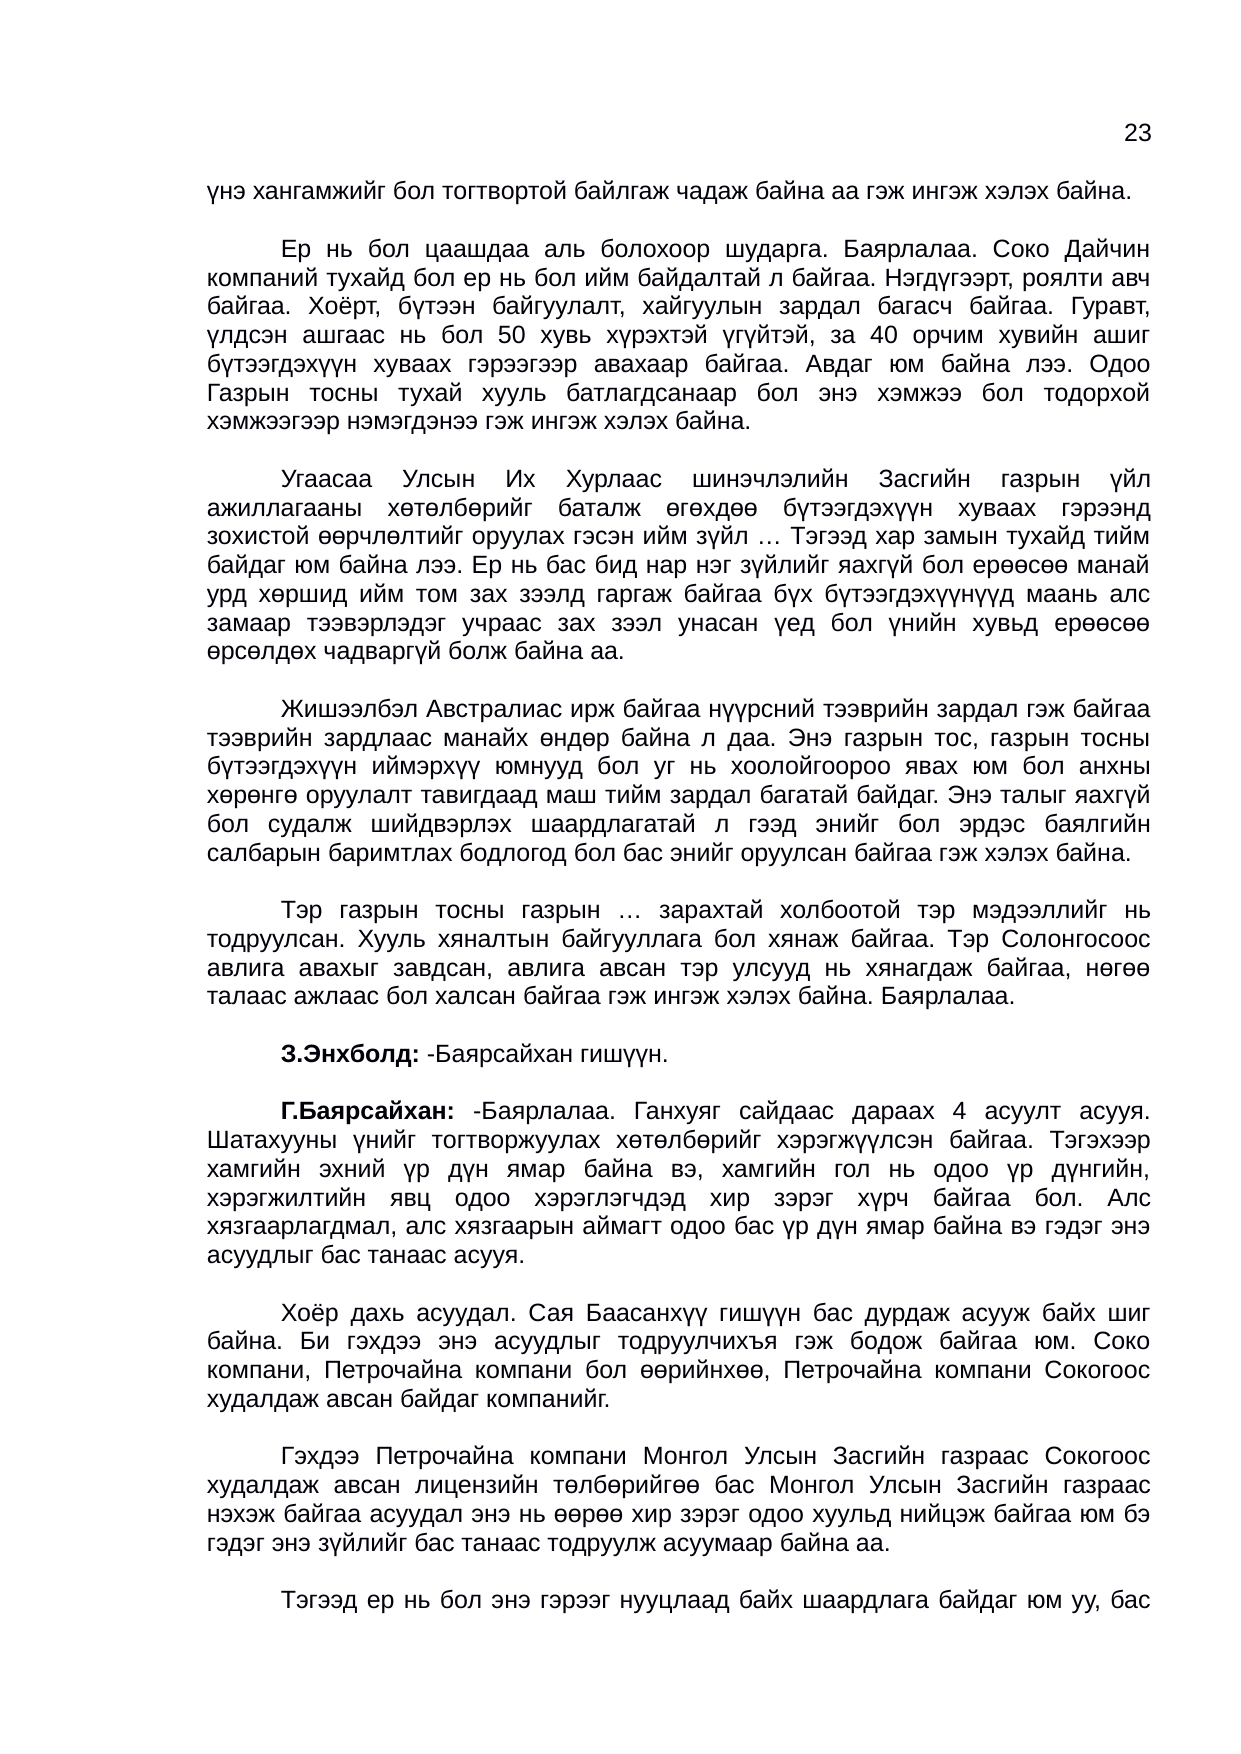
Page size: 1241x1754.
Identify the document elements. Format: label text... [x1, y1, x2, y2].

text Ер нь бол цаашдаа аль болохоор шударга. Баярлалаа. Соко Дайчин компаний тухайд бол ер нь бол ийм байдалтай л байгаа. Нэгдүгээрт, роялти авч байгаа. Хоёрт, бүтээн байгуулалт, хайгуулын зардал багасч байгаа. Гуравт, үлдсэн ашгаас нь бол 50 хувь хүрэхтэй үгүйтэй, за 40 орчим хувийн ашиг бүтээгдэхүүн хуваах гэрээгээр авахаар байгаа. Авдаг юм байна лээ. Одоо Газрын тосны тухай хууль батлагдсанаар бол энэ хэмжээ бол тодорхой хэмжээгээр нэмэгдэнээ гэж ингэж хэлэх байна. [207, 234, 1152, 435]
text Угаасаа Улсын Их Хурлаас шинэчлэлийн Засгийн газрын үйл ажиллагааны хөтөлбөрийг баталж өгөхдөө бүтээгдэхүүн хуваах гэрээнд зохистой өөрчлөлтийг оруулах гэсэн ийм зүйл … Тэгээд хар замын тухайд тийм байдаг юм байна лээ. Ер нь бас бид нар нэг зүйлийг яахгүй бол ерөөсөө манай урд хөршид ийм том зах зээлд гаргаж байгаа бүх бүтээгдэхүүнүүд маань алс замаар тээвэрлэдэг учраас зах зээл унасан үед бол үнийн хувьд ерөөсөө өрсөлдөх чадваргүй болж байна аа. [207, 464, 1152, 665]
text Жишээлбэл Австралиас ирж байгаа нүүрсний тээврийн зардал гэж байгаа тээврийн зардлаас манайх өндөр байна л даа. Энэ газрын тос, газрын тосны бүтээгдэхүүн иймэрхүү юмнууд бол уг нь хоолойгоороо явах юм бол анхны хөрөнгө оруулалт тавигдаад маш тийм зардал багатай байдаг. Энэ талыг яахгүй бол судалж шийдвэрлэх шаардлагатай л гээд энийг бол эрдэс баялгийн салбарын баримтлах бодлогод бол бас энийг оруулсан байгаа гэж хэлэх байна. [207, 694, 1152, 866]
text Гэхдээ Петрочайна компани Монгол Улсын Засгийн газраас Сокогоос худалдаж авсан лицензийн төлбөрийгөө бас Монгол Улсын Засгийн газраас нэхэж байгаа асуудал энэ нь өөрөө хир зэрэг одоо хуульд нийцэж байгаа юм бэ гэдэг энэ зүйлийг бас танаас тодруулж асуумаар байна аа. [207, 1441, 1152, 1556]
text Г.Баярсайхан: -Баярлалаа. Ганхуяг сайдаас дараах 4 асуулт асууя. Шатахууны үнийг тогтворжуулах хөтөлбөрийг хэрэгжүүлсэн байгаа. Тэгэхээр хамгийн эхний үр дүн ямар байна вэ, хамгийн гол нь одоо үр дүнгийн, хэрэгжилтийн явц одоо хэрэглэгчдэд хир зэрэг хүрч байгаа бол. Алс хязгаарлагдмал, алс хязгаарын аймагт одоо бас үр дүн ямар байна вэ гэдэг энэ асуудлыг бас танаас асууя. [207, 1096, 1152, 1269]
text З.Энхболд: -Баярсайхан гишүүн. [207, 1039, 1152, 1068]
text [207, 1585, 1152, 1614]
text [207, 176, 1152, 205]
text Тэр газрын тосны газрын … зарахтай холбоотой тэр мэдээллийг нь тодруулсан. Хууль хяналтын байгууллага бол хянаж байгаа. Тэр Солонгосоос авлига авахыг завдсан, авлига авсан тэр улсууд нь хянагдаж байгаа, нөгөө талаас ажлаас бол халсан байгаа гэж ингэж хэлэх байна. Баярлалаа. [207, 895, 1152, 1010]
text Хоёр дахь асуудал. Сая Баасанхүү гишүүн бас дурдаж асууж байх шиг байна. Би гэхдээ энэ асуудлыг тодруулчихъя гэж бодож байгаа юм. Соко компани, Петрочайна компани бол өөрийнхөө, Петрочайна компани Сокогоос худалдаж авсан байдаг компанийг. [207, 1298, 1152, 1413]
